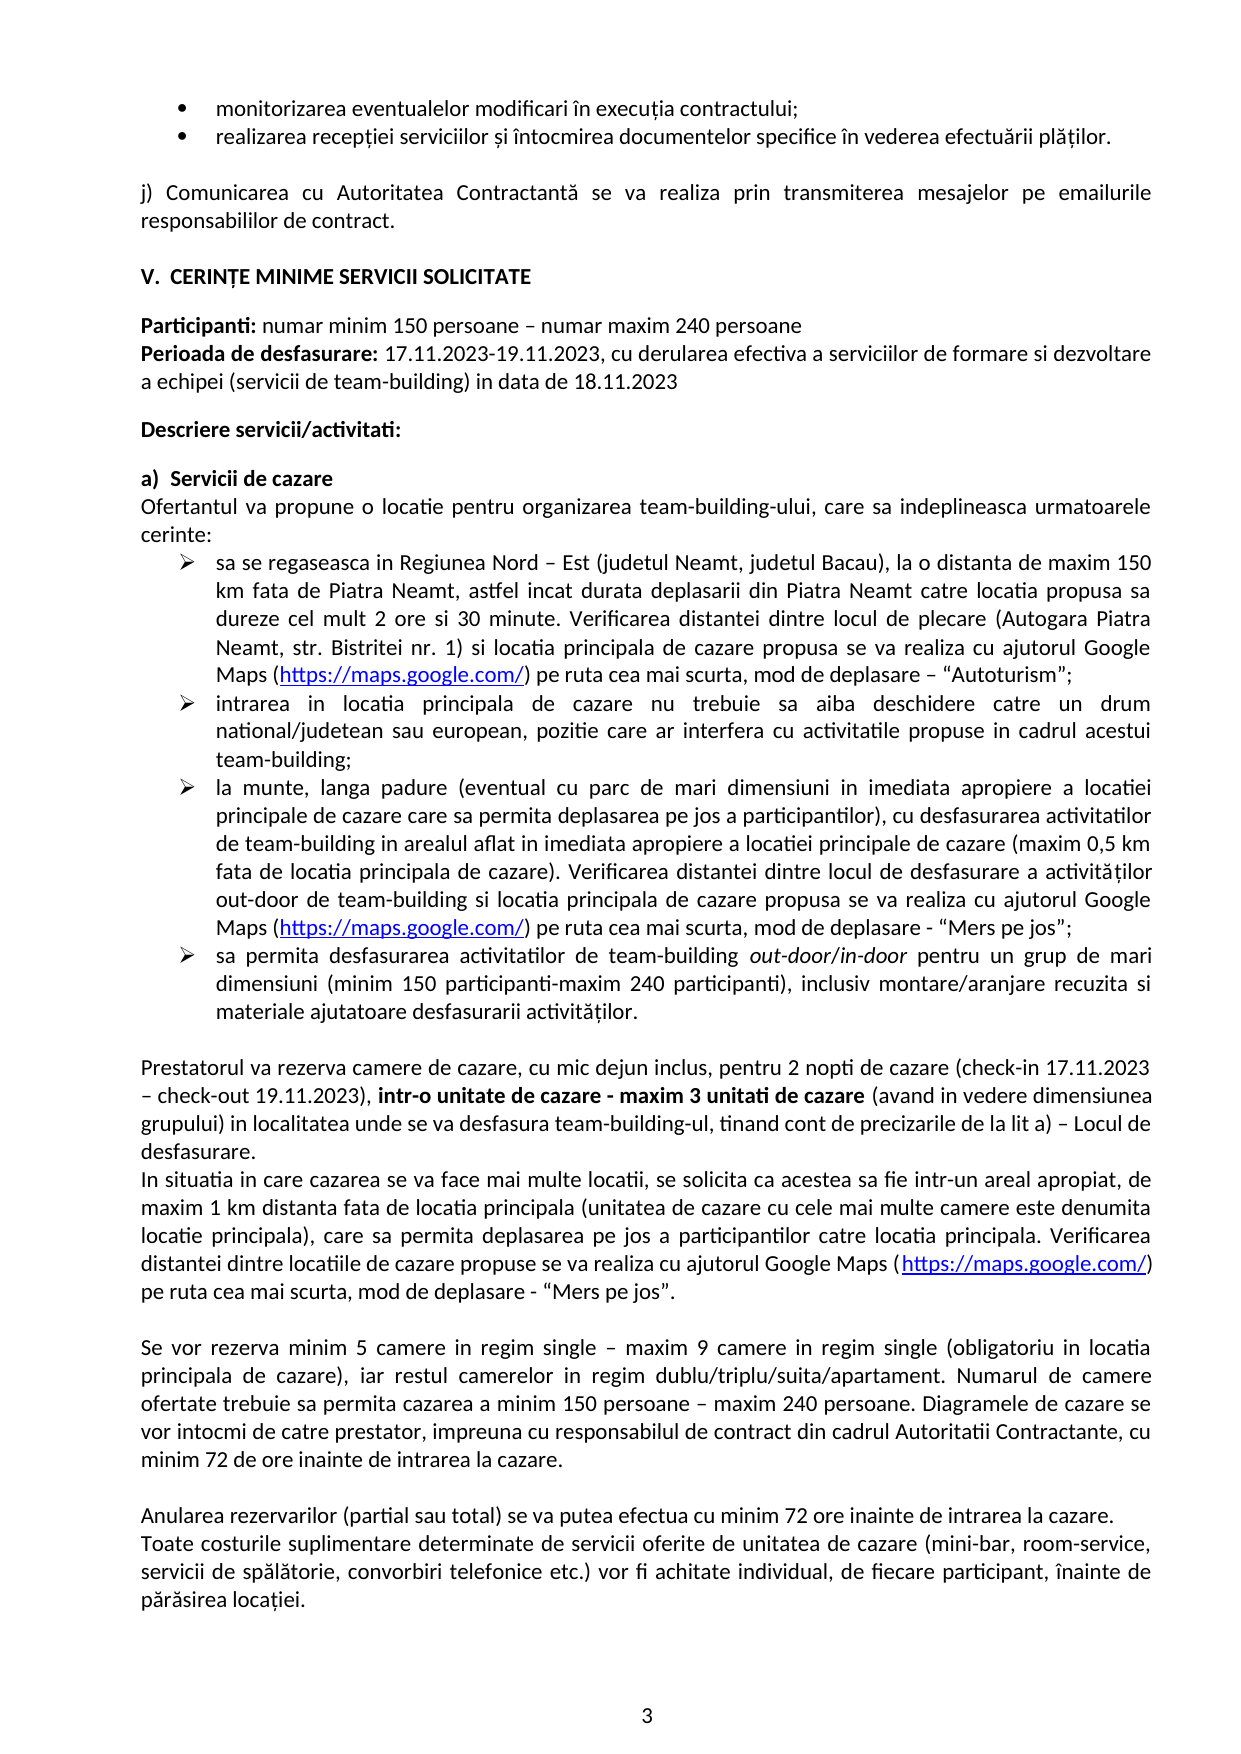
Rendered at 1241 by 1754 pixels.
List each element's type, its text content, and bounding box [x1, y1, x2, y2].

list realizarea recepției serviciilor și întocmirea documentelor specifice în vederea efectuării plăților. [178, 122, 1153, 150]
list Ofertantul va propune o locatie pentru organizarea team-building-ului, care sa indeplineasca urmatoarele cerinte: [141, 492, 1153, 548]
text Anularea rezervarilor (partial sau total) se va putea efectua cu minim 72 ore inainte de intrarea la cazare. [141, 1501, 1153, 1529]
list la munte, langa padure (eventual cu parc de mari dimensiuni in imediata apropiere a locatiei principale de cazare care sa permita deplasarea pe jos a participantilor), cu desfasurarea activitatilor de team-building in arealul aflat in imediata apropiere a locatiei principale de cazare (maxim 0,5 km fata de locatia principala de cazare). Verificarea distantei dintre locul de desfasurare a activităților out-door de team-building si locatia principala de cazare propusa se va realiza cu ajutorul Google Maps (https://maps.google.com/) pe ruta cea mai scurta, mod de deplasare - “Mers pe jos”; [178, 773, 1153, 941]
list Servicii de cazare [141, 464, 1153, 492]
list sa se regaseasca in Regiunea Nord – Est (judetul Neamt, judetul Bacau), la o distanta de maxim 150 km fata de Piatra Neamt, astfel incat durata deplasarii din Piatra Neamt catre locatia propusa sa dureze cel mult 2 ore si 30 minute. Verificarea distantei dintre locul de plecare (Autogara Piatra Neamt, str. Bistritei nr. 1) si locatia principala de cazare propusa se va realiza cu ajutorul Google Maps (https://maps.google.com/) pe ruta cea mai scurta, mod de deplasare – “Autoturism”; [178, 548, 1153, 689]
text In situatia in care cazarea se va face mai multe locatii, se solicita ca acestea sa fie intr-un areal apropiat, de maxim 1 km distanta fata de locatia principala (unitatea de cazare cu cele mai multe camere este denumita locatie principala), care sa permita deplasarea pe jos a participantilor catre locatia principala. Verificarea distantei dintre locatiile de cazare propuse se va realiza cu ajutorul Google Maps (https://maps.google.com/) pe ruta cea mai scurta, mod de deplasare - “Mers pe jos”. [141, 1165, 1153, 1305]
list sa permita desfasurarea activitatilor de team-building out-door/in-door pentru un grup de mari dimensiuni (minim 150 participanti-maxim 240 participanti), inclusiv montare/aranjare recuzita si materiale ajutatoare desfasurarii activităților. [178, 941, 1153, 1025]
text j) Comunicarea cu Autoritatea Contractantă se va realiza prin transmiterea mesajelor pe emailurile responsabililor de contract. [141, 178, 1153, 234]
text Se vor rezerva minim 5 camere in regim single – maxim 9 camere in regim single (obligatoriu in locatia principala de cazare), iar restul camerelor in regim dublu/triplu/suita/apartament. Numarul de camere ofertate trebuie sa permita cazarea a minim 150 persoane – maxim 240 persoane. Diagramele de cazare se vor intocmi de catre prestator, impreuna cu responsabilul de contract din cadrul Autoritatii Contractante, cu minim 72 de ore inainte de intrarea la cazare. [141, 1333, 1153, 1473]
text Perioada de desfasurare: 17.11.2023-19.11.2023, cu derularea efectiva a serviciilor de formare si dezvoltare a echipei (servicii de team-building) in data de 18.11.2023 [141, 339, 1153, 395]
text V. CERINȚE MINIME SERVICII SOLICITATE [141, 262, 1153, 290]
text Descriere servicii/activitati: [141, 416, 1153, 444]
text Participanti: numar minim 150 persoane – numar maxim 240 persoane [141, 311, 1153, 339]
list intrarea in locatia principala de cazare nu trebuie sa aiba deschidere catre un drum national/judetean sau european, pozitie care ar interfera cu activitatile propuse in cadrul acestui team-building; [178, 689, 1153, 773]
text Toate costurile suplimentare determinate de servicii oferite de unitatea de cazare (mini-bar, room-service, servicii de spălătorie, convorbiri telefonice etc.) vor fi achitate individual, de fiecare participant, înainte de părăsirea locației. [141, 1529, 1153, 1613]
list monitorizarea eventualelor modificari în execuția contractului; [178, 94, 1153, 122]
text Prestatorul va rezerva camere de cazare, cu mic dejun inclus, pentru 2 nopti de cazare (check-in 17.11.2023 – check-out 19.11.2023), intr-o unitate de cazare - maxim 3 unitati de cazare (avand in vedere dimensiunea grupului) in localitatea unde se va desfasura team-building-ul, tinand cont de precizarile de la lit a) – Locul de desfasurare. [141, 1053, 1153, 1165]
